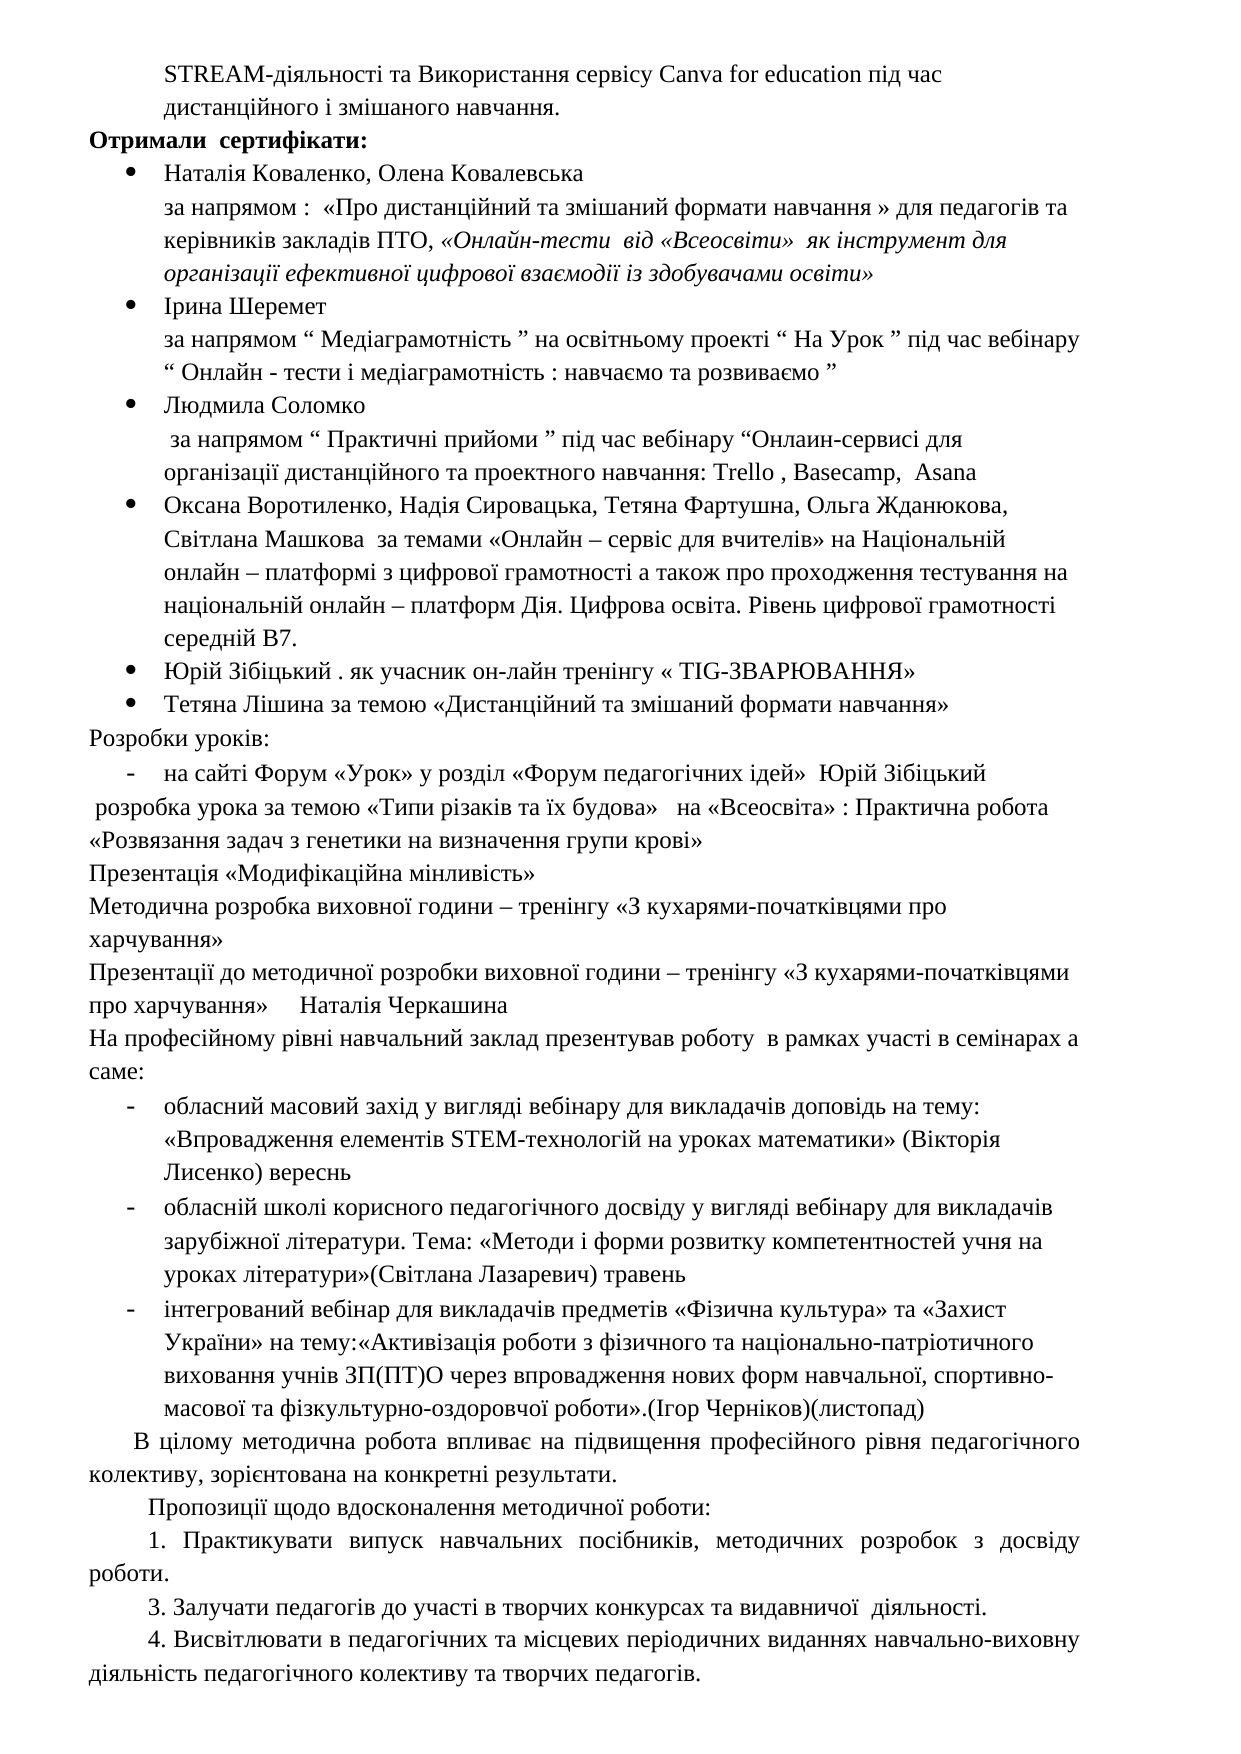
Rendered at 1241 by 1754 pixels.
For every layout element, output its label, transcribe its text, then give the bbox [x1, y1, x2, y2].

text 1. Практикувати випуск навчальних посібників, методичних розробок з досвіду роботи. [89, 1526, 1081, 1587]
text за напрямом “ Медіаграмотність ” на освітньому проекті “ На Урок ” під час вебінару “ Онлайн - тести і медіаграмотність : навчаємо та розвиваємо ” [164, 324, 1081, 386]
text Розробки уроків: [89, 723, 1081, 752]
text На професійному рівні навчальний заклад презентував роботу в рамках участі в семінарах а саме: [89, 1023, 1081, 1085]
text Отримали сертифікати: [89, 125, 1081, 154]
list інтегрований вебінар для викладачів предметів «Фізична культура» та «Захист України» на тему:«Активізація роботи з фізичного та національно-патріотичного виховання учнів ЗП(ПТ)О через впровадження нових форм навчальної, спортивно-масової та фізкультурно-оздоровчої роботи».(Ігор Черніков)(листопад) [126, 1292, 1081, 1422]
list обласний масовий захід у вигляді вебінару для викладачів доповідь на тему: «Впровадження елементів STEM-технологій на уроках математики» (Вікторія Лисенко) вереснь [126, 1089, 1081, 1186]
text 4. Висвітлювати в педагогічних та місцевих періодичних виданнях навчально-виховну діяльність педагогічного колективу та творчих педагогів. [89, 1624, 1081, 1686]
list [126, 59, 1081, 121]
list на сайті Форум «Урок» у розділ «Форум педагогічних ідей» Юрій Зібіцький [126, 756, 1081, 787]
list Оксана Воротиленко, Надія Сировацька, Тетяна Фартушна, Ольга Жданюкова, Світлана Машкова за темами «Онлайн – сервіс для вчителів» на Національній онлайн – платформі з цифрової грамотності а також про проходження тестування на національній онлайн – платформ Дія. Цифрова освіта. Рівень цифрової грамотності середній В7. [126, 490, 1081, 652]
text В цілому методична робота впливає на підвищення професійного рівня педагогічного колективу, зорієнтована на конкретні результати. [89, 1426, 1081, 1488]
text Пропозиції щодо вдосконалення методичної роботи: [89, 1492, 1081, 1521]
text Презентація «Модифікаційна мінливість» [89, 858, 1081, 887]
list Наталія Коваленко, Олена Ковалевська [126, 158, 1081, 187]
text Методична розробка виховної години – тренінгу «З кухарями-початківцями про харчування» [89, 891, 1081, 953]
text розробка урока за темою «Типи різаків та їх будова» на «Всеосвіта» : Практична робота «Розвязання задач з генетики на визначення групи крові» [89, 792, 1081, 854]
text за напрямом : «Про дистанційний та змішаний формати навчання » для педагогів та керівників закладів ПТО, «Онлайн-тести від «Всеосвіти» як інструмент для організації ефективної цифрової взаємодії із здобувачами освіти» [164, 192, 1081, 287]
list обласній школі корисного педагогічного досвіду у вигляді вебінару для викладачів зарубіжної літератури. Тема: «Методи і форми розвитку компетентностей учня на уроках літератури»(Світлана Лазаревич) травень [126, 1191, 1081, 1288]
list Ірина Шеремет [126, 291, 1081, 320]
text 3. Залучати педагогів до участі в творчих конкурсах та видавничої діяльності. [89, 1592, 1081, 1620]
text за напрямом “ Практичні прийоми ” під час вебінару “Онлаин-сервисі для організації дистанційного та проектного навчання: Trello , Basecamp, Asana [164, 424, 1081, 486]
list Людмила Соломко [126, 391, 1081, 420]
text Презентації до методичної розробки виховної години – тренінгу «З кухарями-початківцями про харчування» Наталія Черкашина [89, 957, 1081, 1019]
list Юрій Зібіцький . як учасник он-лайн тренінгу « TIG-ЗВАРЮВАННЯ» [126, 656, 1081, 685]
list Тетяна Лішина за темою «Дистанційний та змішаний формати навчання» [126, 689, 1081, 719]
